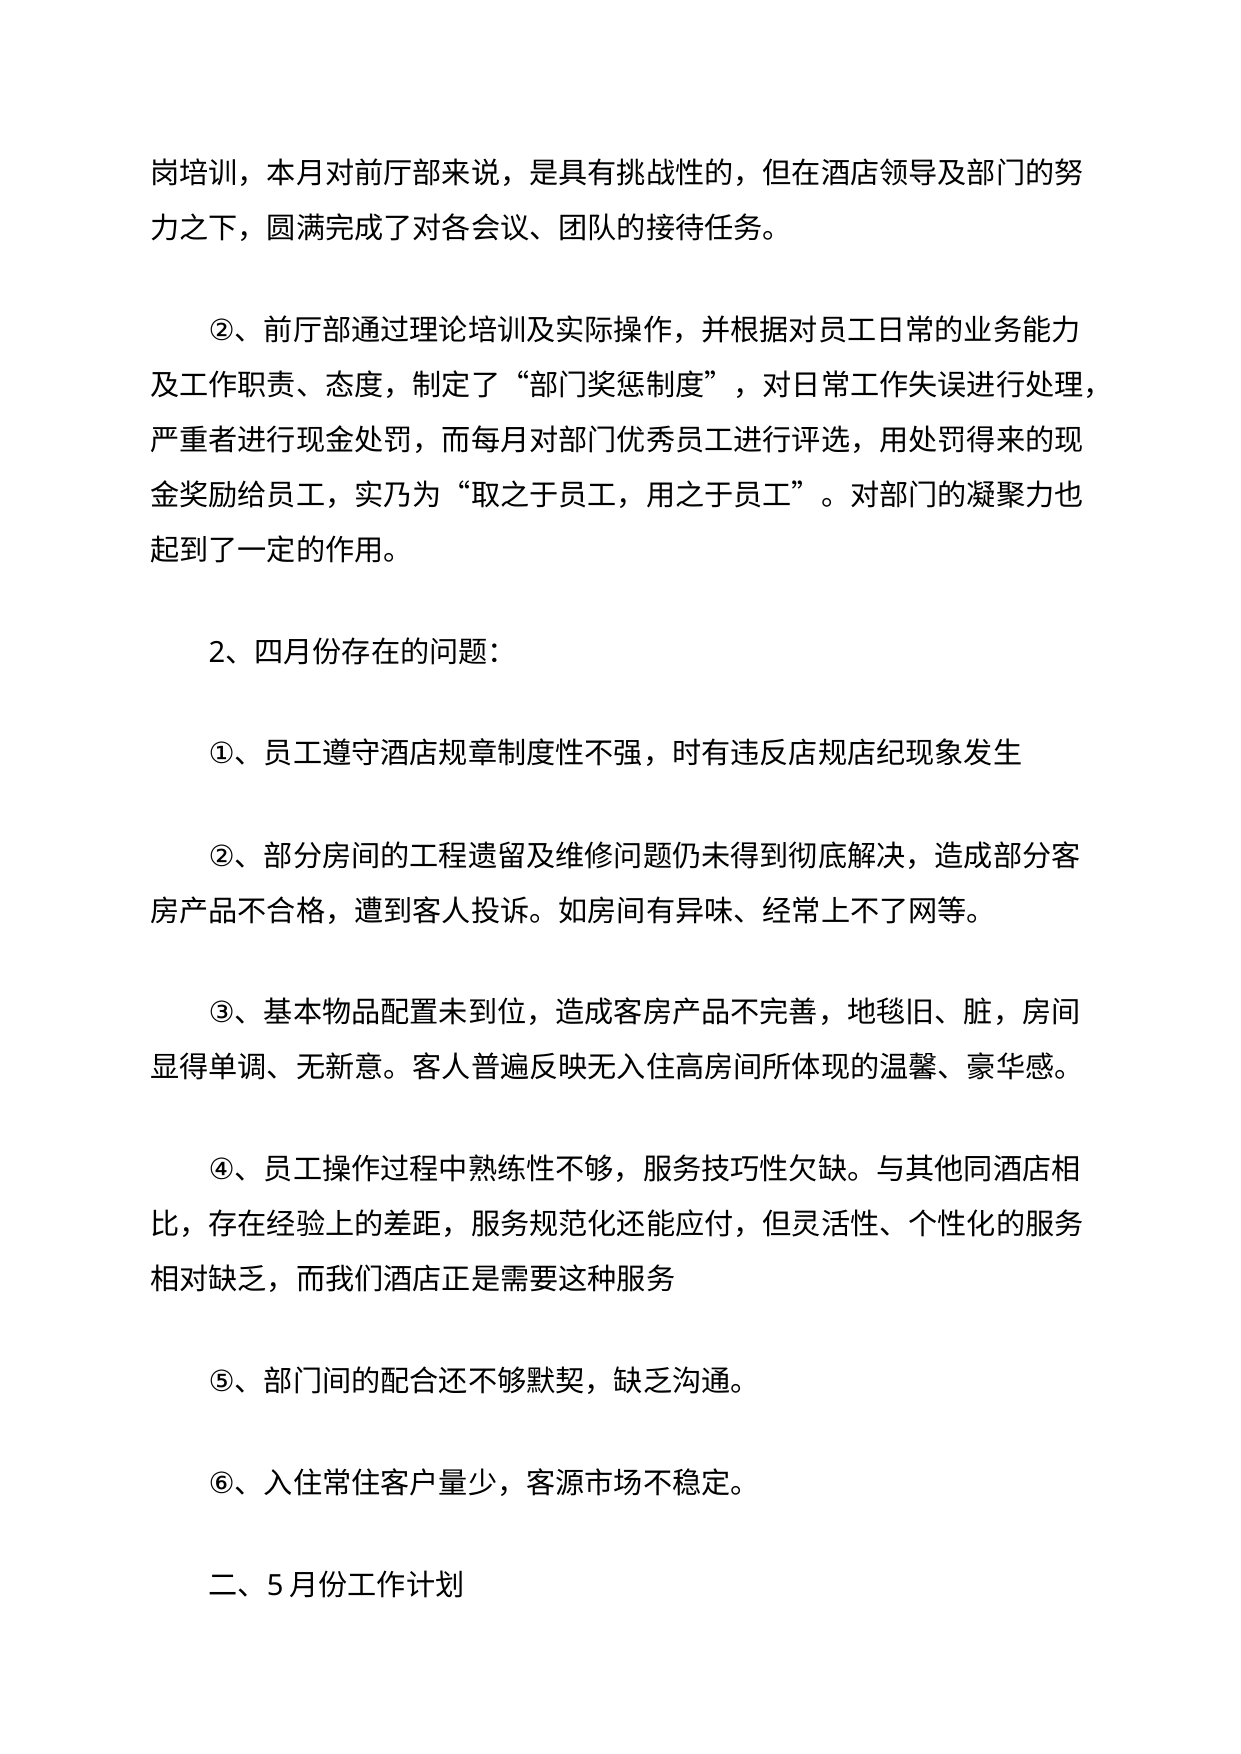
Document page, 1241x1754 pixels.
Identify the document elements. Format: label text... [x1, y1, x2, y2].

text 2、四月份存在的问题： [150, 628, 1090, 671]
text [150, 150, 1090, 247]
text ②、前厅部通过理论培训及实际操作，并根据对员工日常的业务能力及工作职责、态度，制定了“部门奖惩制度”，对日常工作失误进行处理，严重者进行现金处罚，而每月对部门优秀员工进行评选，用处罚得来的现金奖励给员工，实乃为“取之于员工，用之于员工”。对部门的凝聚力也起到了一定的作用。 [150, 307, 1090, 569]
text ②、部分房间的工程遗留及维修问题仍未得到彻底解决，造成部分客房产品不合格，遭到客人投诉。如房间有异味、经常上不了网等。 [150, 832, 1090, 929]
text ⑥、入住常住客户量少，客源市场不稳定。 [150, 1459, 1090, 1502]
text ①、员工遵守酒店规章制度性不强，时有违反店规店纪现象发生 [150, 730, 1090, 772]
text ⑤、部门间的配合还不够默契，缺乏沟通。 [150, 1357, 1090, 1400]
text ③、基本物品配置未到位，造成客房产品不完善，地毯旧、脏，房间显得单调、无新意。客人普遍反映无入住高房间所体现的温馨、豪华感。 [150, 989, 1090, 1086]
text ④、员工操作过程中熟练性不够，服务技巧性欠缺。与其他同酒店相比，存在经验上的差距，服务规范化还能应付，但灵活性、个性化的服务相对缺乏，而我们酒店正是需要这种服务 [150, 1146, 1090, 1298]
text 二、5月份工作计划 [150, 1561, 1090, 1604]
